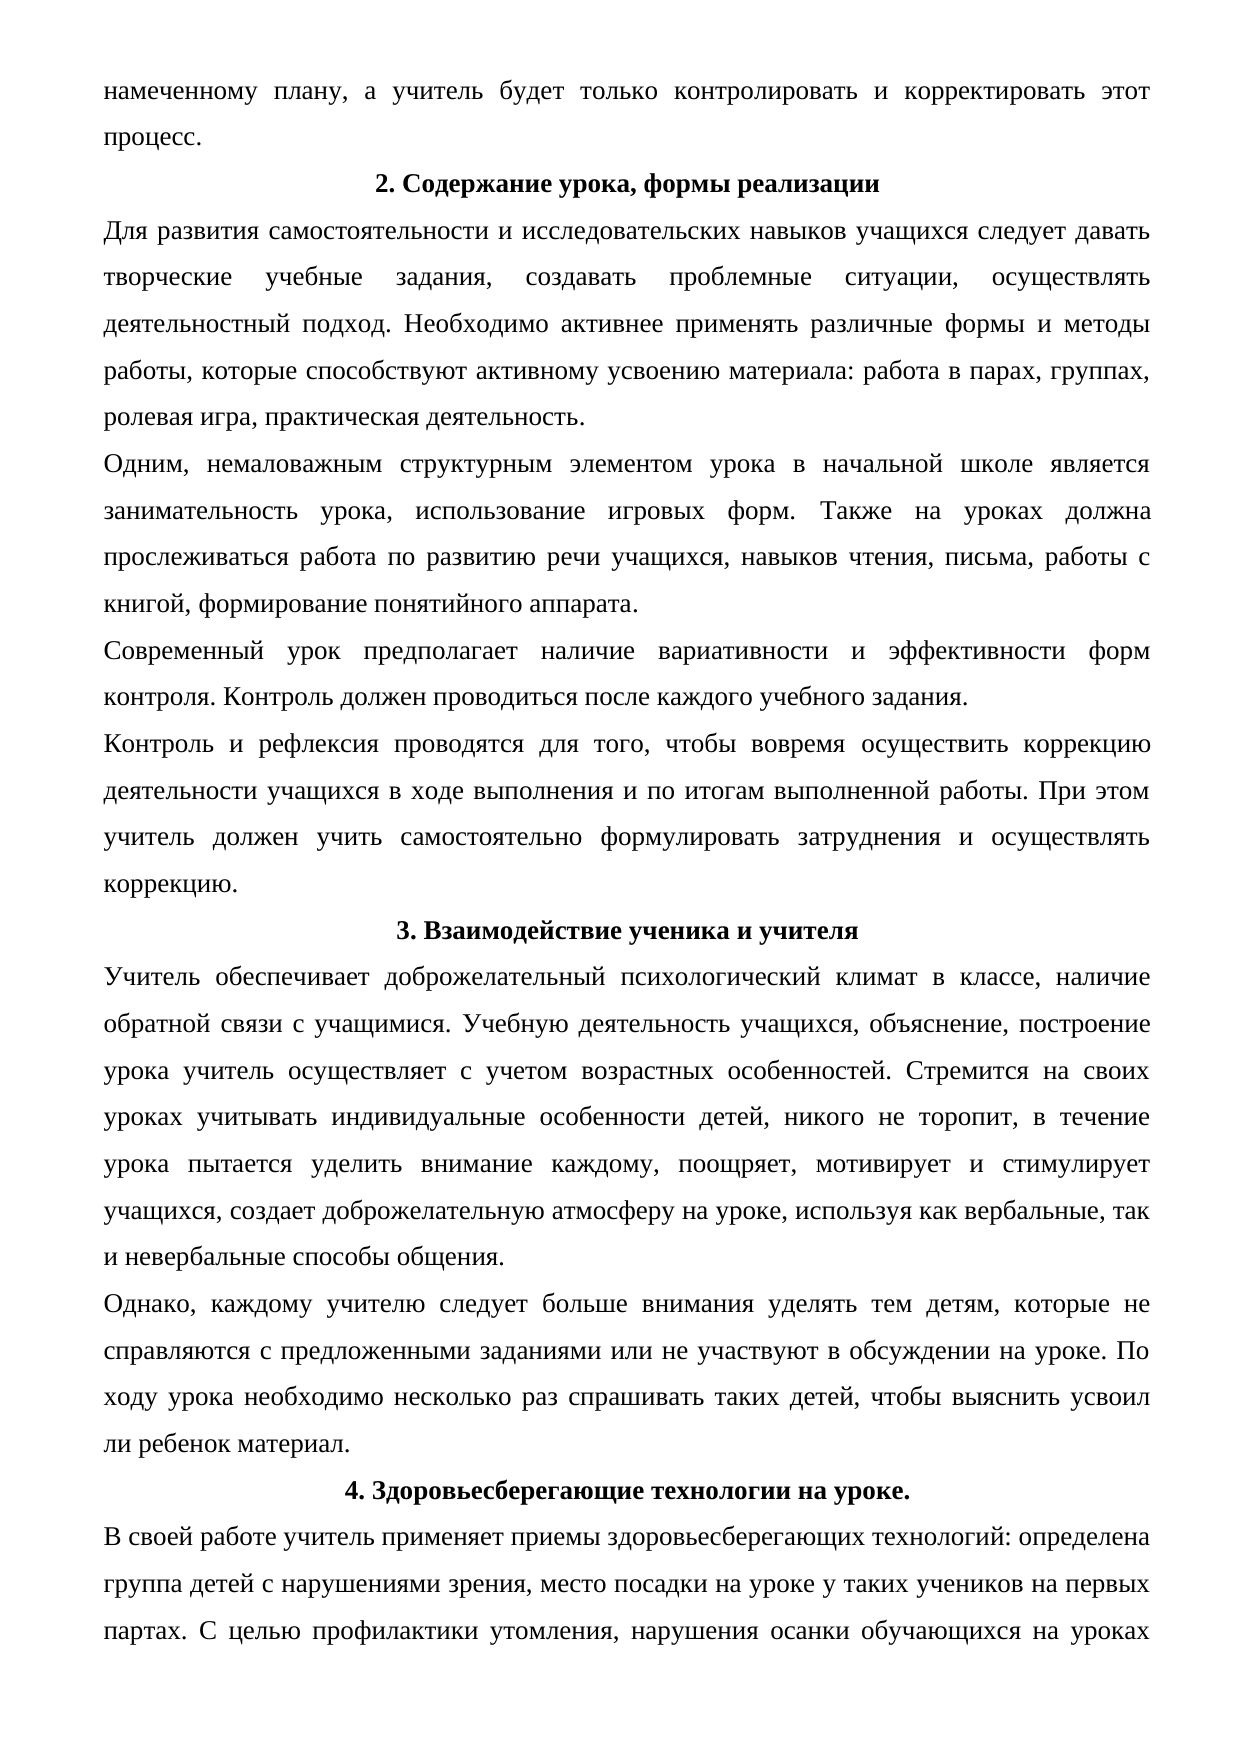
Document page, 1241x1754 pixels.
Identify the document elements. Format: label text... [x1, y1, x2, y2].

text 4. Здоровьесберегающие технологии на уроке. [103, 1474, 1152, 1505]
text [103, 1521, 1152, 1645]
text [103, 74, 1152, 152]
text Для развития самостоятельности и исследовательских навыков учащихся следует давать творческие учебные задания, создавать проблемные ситуации, осуществлять деятельностный подход. Необходимо активнее применять различные формы и методы работы, которые способствуют активному усвоению материала: работа в парах, группах, ролевая игра, практическая деятельность. [103, 214, 1152, 432]
text Однако, каждому учителю следует больше внимания уделять тем детям, которые не справляются с предложенными заданиями или не участвуют в обсуждении на уроке. По ходу урока необходимо несколько раз спрашивать таких детей, чтобы выяснить усвоил ли ребенок материал. [103, 1287, 1152, 1458]
text Контроль и рефлексия проводятся для того, чтобы вовремя осуществить коррекцию деятельности учащихся в ходе выполнения и по итогам выполненной работы. При этом учитель должен учить самостоятельно формулировать затруднения и осуществлять коррекцию. [103, 727, 1152, 898]
text Современный урок предполагает наличие вариативности и эффективности форм контроля. Контроль должен проводиться после каждого учебного задания. [103, 634, 1152, 712]
text Учитель обеспечивает доброжелательный психологический климат в классе, наличие обратной связи с учащимися. Учебную деятельность учащихся, объяснение, построение урока учитель осуществляет с учетом возрастных особенностей. Стремится на своих уроках учитывать индивидуальные особенности детей, никого не торопит, в течение урока пытается уделить внимание каждому, поощряет, мотивирует и стимулирует учащихся, создает доброжелательную атмосферу на уроке, используя как вербальные, так и невербальные способы общения. [103, 961, 1152, 1272]
text 2. Содержание урока, формы реализации [103, 167, 1152, 198]
text Одним, немаловажным структурным элементом урока в начальной школе является занимательность урока, использование игровых форм. Также на уроках должна прослеживаться работа по развитию речи учащихся, навыков чтения, письма, работы с книгой, формирование понятийного аппарата. [103, 447, 1152, 618]
text 3. Взаимодействие ученика и учителя [103, 914, 1152, 945]
